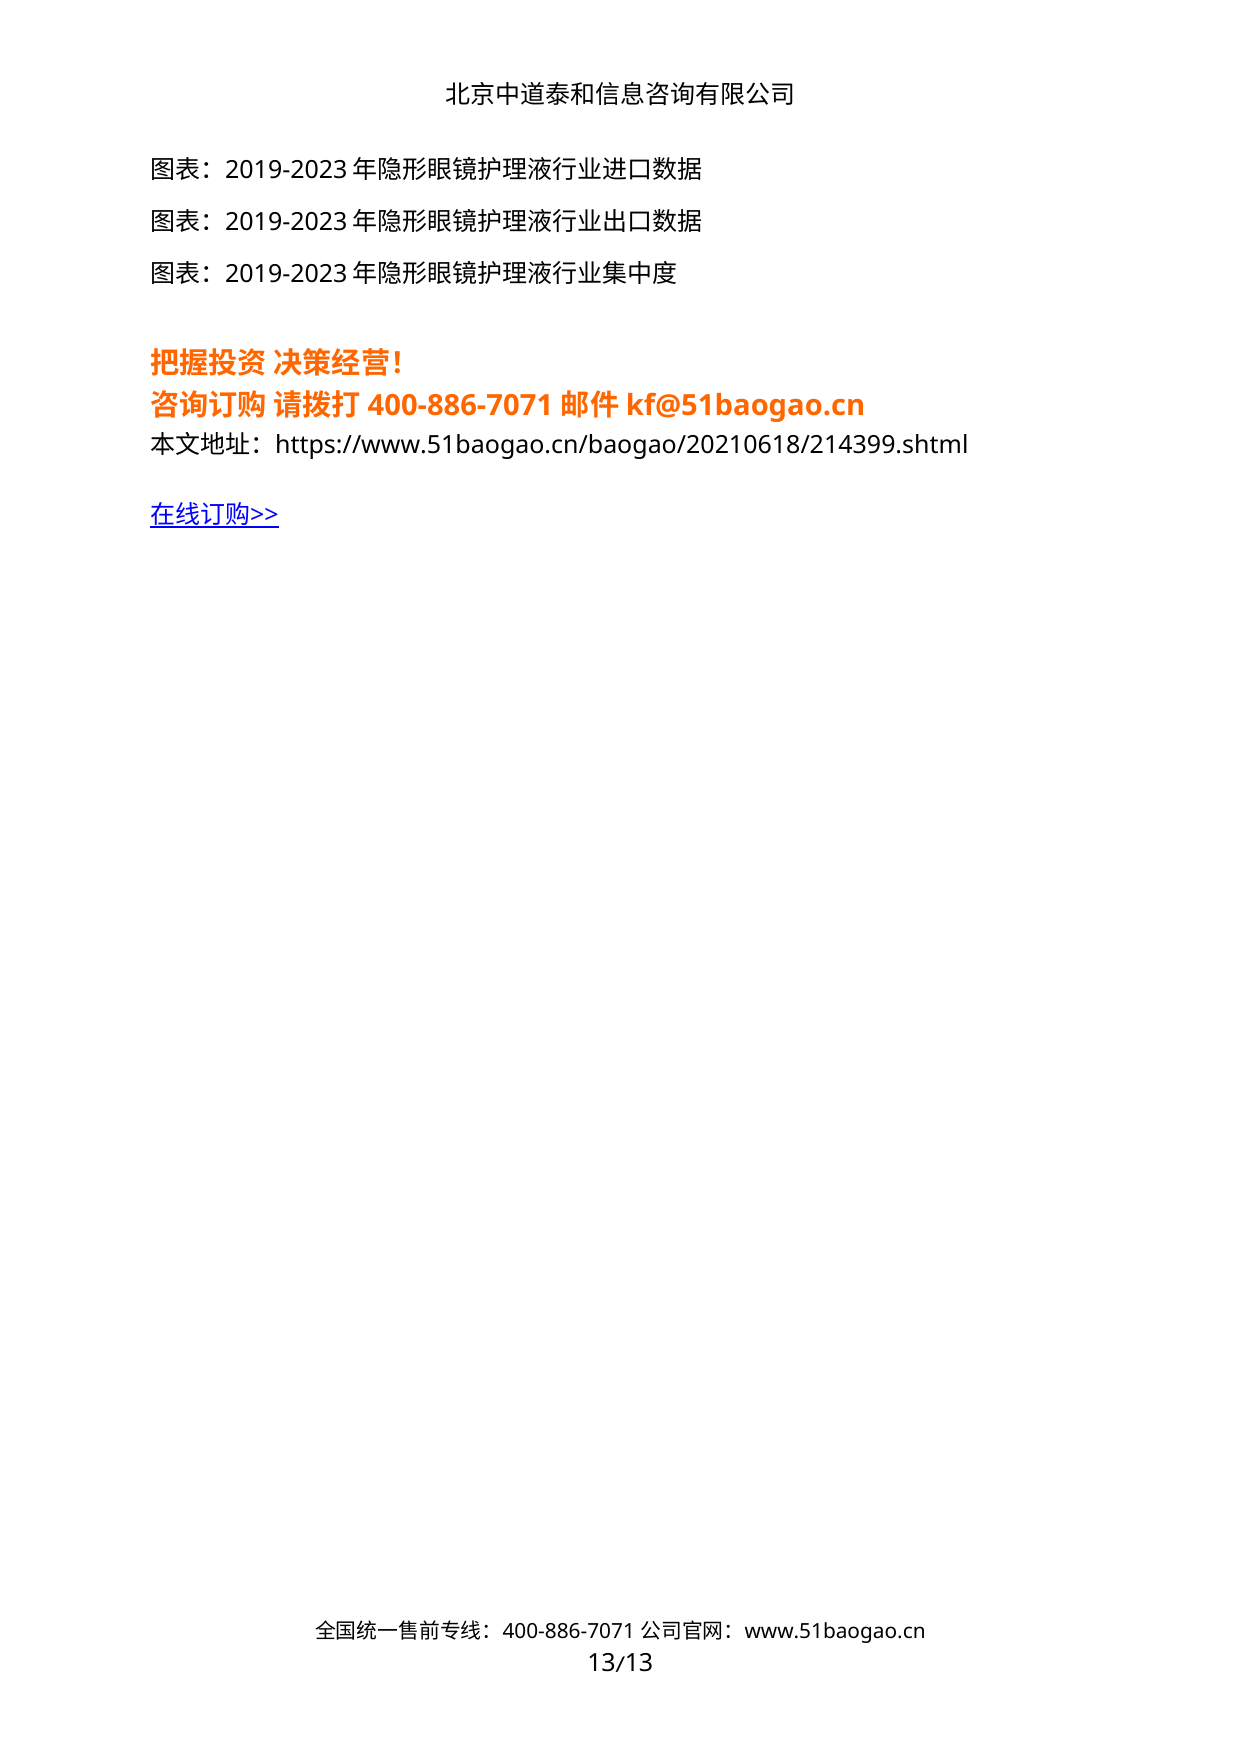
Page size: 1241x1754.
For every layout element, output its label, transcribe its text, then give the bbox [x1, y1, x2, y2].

text 把握投资 决策经营！咨询订购 请拨打 400-886-7071 邮件 kf@51baogao.cn本文地址：https://www.51baogao.cn/baogao/20210618/214399.shtml [150, 306, 1090, 461]
text 图表：2019-2023年隐形眼镜护理液行业集中度 [150, 254, 1090, 290]
text 图表：2019-2023年隐形眼镜护理液行业出口数据 [150, 202, 1090, 238]
text 图表：2019-2023年隐形眼镜护理液行业进口数据 [150, 150, 1090, 186]
text 在线订购>> [150, 461, 1090, 531]
